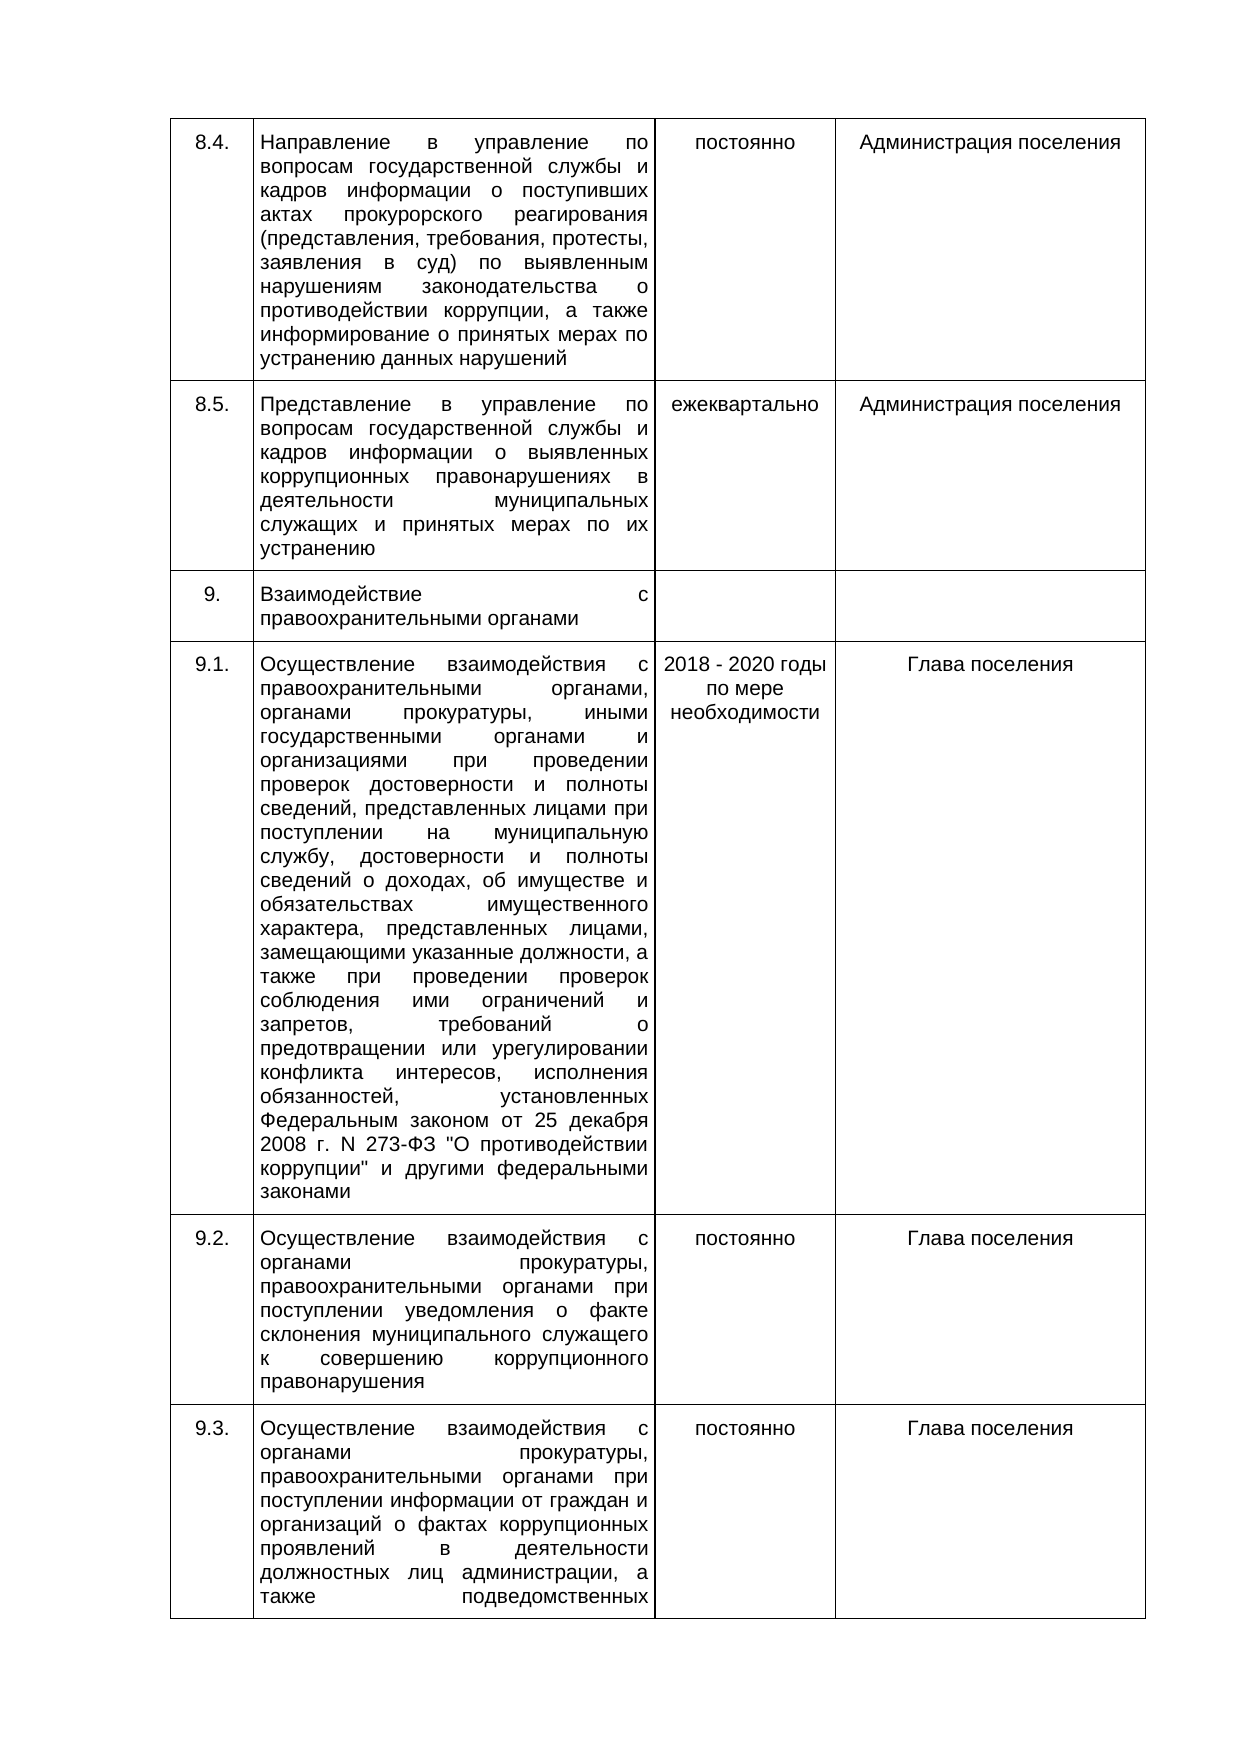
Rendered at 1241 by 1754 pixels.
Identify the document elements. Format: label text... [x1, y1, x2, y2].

table_cell Осуществление взаимодействия с органами прокуратуры, правоохранительными органами при поступлении уведомления о факте склонения муниципального служащего к совершению коррупционного правонарушения [254, 1215, 654, 1404]
table_cell 8.5. [171, 381, 253, 570]
table_cell ежеквартально [656, 381, 835, 570]
table_cell [836, 571, 1145, 641]
table_cell Представление в управление по вопросам государственной службы и кадров информации о выявленных коррупционных правонарушениях в деятельности муниципальных служащих и принятых мерах по их устранению [254, 381, 654, 570]
table_cell Направление в управление по вопросам государственной службы и кадров информации о поступивших актах прокурорского реагирования (представления, требования, протесты, заявления в суд) по выявленным нарушениям законодательства о противодействии коррупции, а также информирование о принятых мерах по устранению данных нарушений [254, 119, 654, 380]
table_cell 8.4. [171, 119, 253, 380]
table_cell Осуществление взаимодействия с правоохранительными органами, органами прокуратуры, иными государственными органами и организациями при проведении проверок достоверности и полноты сведений, представленных лицами при поступлении на муниципальную службу, достоверности и полноты сведений о доходах, об имуществе и обязательствах имущественного характера, представленных лицами, замещающими указанные должности, а также при проведении проверок соблюдения ими ограничений и запретов, требований о предотвращении или урегулировании конфликта интересов, исполнения обязанностей, установленных Федеральным законом от 25 декабря 2008 г. N 273-ФЗ "О противодействии коррупции" и другими федеральными законами [254, 642, 654, 1214]
table_cell Взаимодействие с правоохранительными органами [254, 571, 654, 641]
table_cell 9. [171, 571, 253, 641]
table_cell 9.2. [171, 1215, 253, 1404]
table_cell Глава поселения [836, 1405, 1145, 1618]
table_cell [656, 571, 835, 641]
table_cell 9.1. [171, 642, 253, 1214]
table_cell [254, 1405, 654, 1618]
table_cell постоянно [656, 119, 835, 380]
table_cell постоянно [656, 1405, 835, 1618]
table_cell 2018 - 2020 годы по мере необходимости [656, 642, 835, 1214]
table_cell Администрация поселения [836, 119, 1145, 380]
table_cell Глава поселения [836, 1215, 1145, 1404]
table_cell постоянно [656, 1215, 835, 1404]
table_cell Администрация поселения [836, 381, 1145, 570]
table_cell Глава поселения [836, 642, 1145, 1214]
table_cell 9.3. [171, 1405, 253, 1618]
